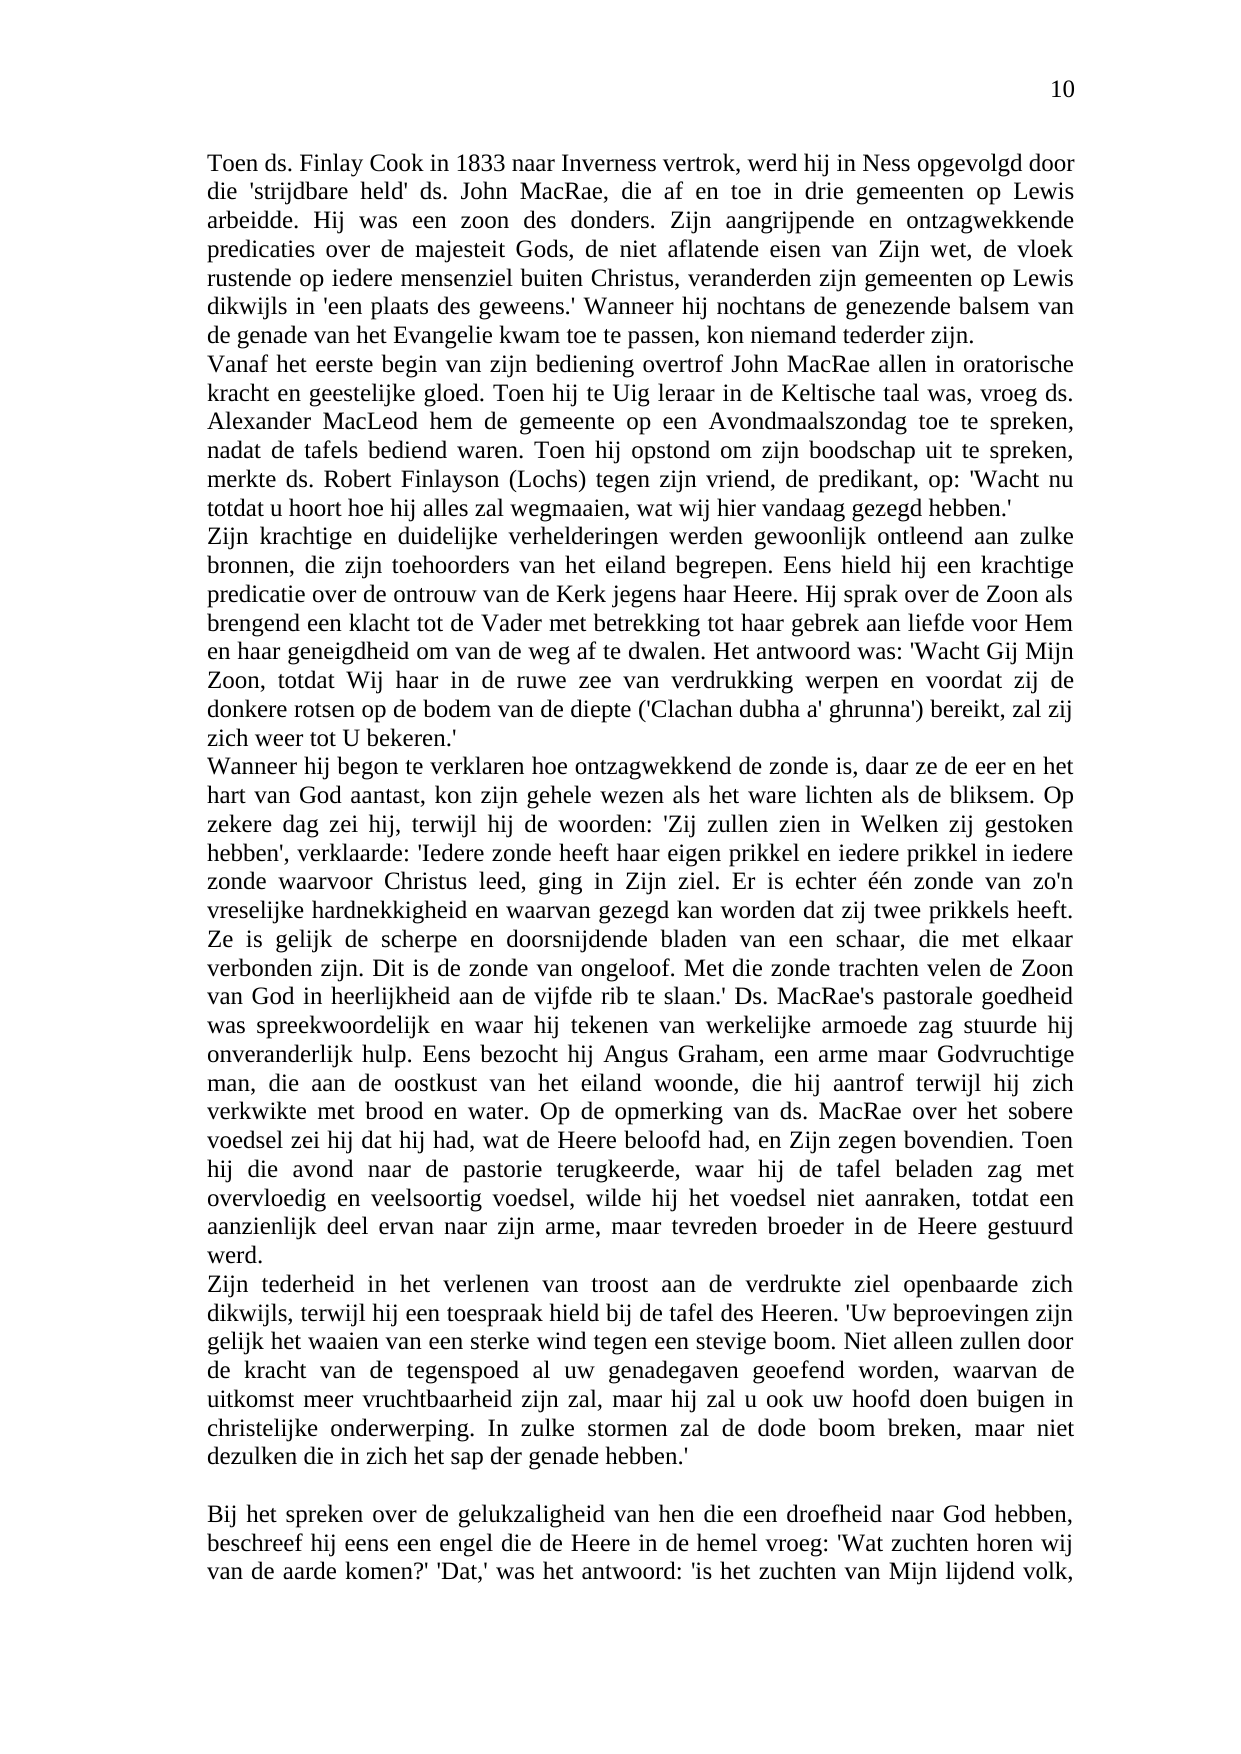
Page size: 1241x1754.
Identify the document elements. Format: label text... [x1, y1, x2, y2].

text Zijn krachtige en duidelijke verhelderingen werden gewoonlijk ontleend aan zulke bronnen, die zijn toehoorders van het eiland begrepen. Eens hield hij een krachtige predicatie over de ontrouw van de Kerk jegens haar Heere. Hij sprak over de Zoon als brengend een klacht tot de Vader met betrekking tot haar gebrek aan liefde voor Hem en haar geneigdheid om van de weg af te dwalen. Het antwoord was: 'Wacht Gij Mijn Zoon, totdat Wij haar in de ruwe zee van verdrukking werpen en voordat zij de donkere rotsen op de bodem van de diepte ('Clachan dubha a' ghrunna') bereikt, zal zij zich weer tot U bekeren.' [207, 521, 1075, 751]
text Vanaf het eerste begin van zijn bediening overtrof John MacRae allen in oratorische kracht en geestelijke gloed. Toen hij te Uig leraar in de Keltische taal was, vroeg ds. Alexander MacLeod hem de gemeente op een Avondmaalszondag toe te spreken, nadat de tafels bediend waren. Toen hij opstond om zijn boodschap uit te spreken, merkte ds. Robert Finlayson (Lochs) tegen zijn vriend, de predikant, op: 'Wacht nu totdat u hoort hoe hij alles zal wegmaaien, wat wij hier vandaag gezegd hebben.' [207, 349, 1075, 521]
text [207, 1499, 1075, 1585]
text Toen ds. Finlay Cook in 1833 naar Inverness vertrok, werd hij in Ness opgevolgd door die 'strijdbare held' ds. John MacRae, die af en toe in drie gemeenten op Lewis arbeidde. Hij was een zoon des donders. Zijn aangrijpende en ontzagwekkende predicaties over de majesteit Gods, de niet aflatende eisen van Zijn wet, de vloek rustende op iedere mensenziel buiten Christus, veranderden zijn gemeenten op Lewis dikwijls in 'een plaats des geweens.' Wanneer hij nochtans de genezende balsem van de genade van het Evangelie kwam toe te passen, kon niemand tederder zijn. [207, 148, 1075, 349]
text Wanneer hij begon te verklaren hoe ontzagwekkend de zonde is, daar ze de eer en het hart van God aantast, kon zijn gehele wezen als het ware lichten als de bliksem. Op zekere dag zei hij, terwijl hij de woorden: 'Zij zullen zien in Welken zij gestoken hebben', verklaarde: 'Iedere zonde heeft haar eigen prikkel en iedere prikkel in iedere zonde waarvoor Christus leed, ging in Zijn ziel. Er is echter één zonde van zo'n vreselijke hardnekkigheid en waarvan gezegd kan worden dat zij twee prikkels heeft. Ze is gelijk de scherpe en doorsnijdende bladen van een schaar, die met elkaar verbonden zijn. Dit is de zonde van ongeloof. Met die zonde trachten velen de Zoon van God in heerlijkheid aan de vijfde rib te slaan.' Ds. MacRae's pastorale goedheid was spreekwoordelijk en waar hij tekenen van werkelijke armoede zag stuurde hij onveranderlijk hulp. Eens bezocht hij Angus Graham, een arme maar Godvruchtige man, die aan de oostkust van het eiland woonde, die hij aantrof terwijl hij zich verkwikte met brood en water. Op de opmerking van ds. MacRae over het sobere voedsel zei hij dat hij had, wat de Heere beloofd had, en Zijn zegen bovendien. Toen hij die avond naar de pastorie terugkeerde, waar hij de tafel beladen zag met overvloedig en veelsoortig voedsel, wilde hij het voedsel niet aanraken, totdat een aanzienlijk deel ervan naar zijn arme, maar tevreden broeder in de Heere gestuurd werd. [207, 751, 1075, 1269]
text Zijn tederheid in het verlenen van troost aan de verdrukte ziel openbaarde zich dikwijls, terwijl hij een toespraak hield bij de tafel des Heeren. 'Uw beproevingen zijn gelijk het waaien van een sterke wind tegen een stevige boom. Niet alleen zullen door de kracht van de tegenspoed al uw genadegaven geoefend worden, waarvan de uitkomst meer vruchtbaarheid zijn zal, maar hij zal u ook uw hoofd doen buigen in christelijke onderwerping. In zulke stormen zal de dode boom breken, maar niet dezulken die in zich het sap der genade hebben.' [207, 1269, 1075, 1470]
